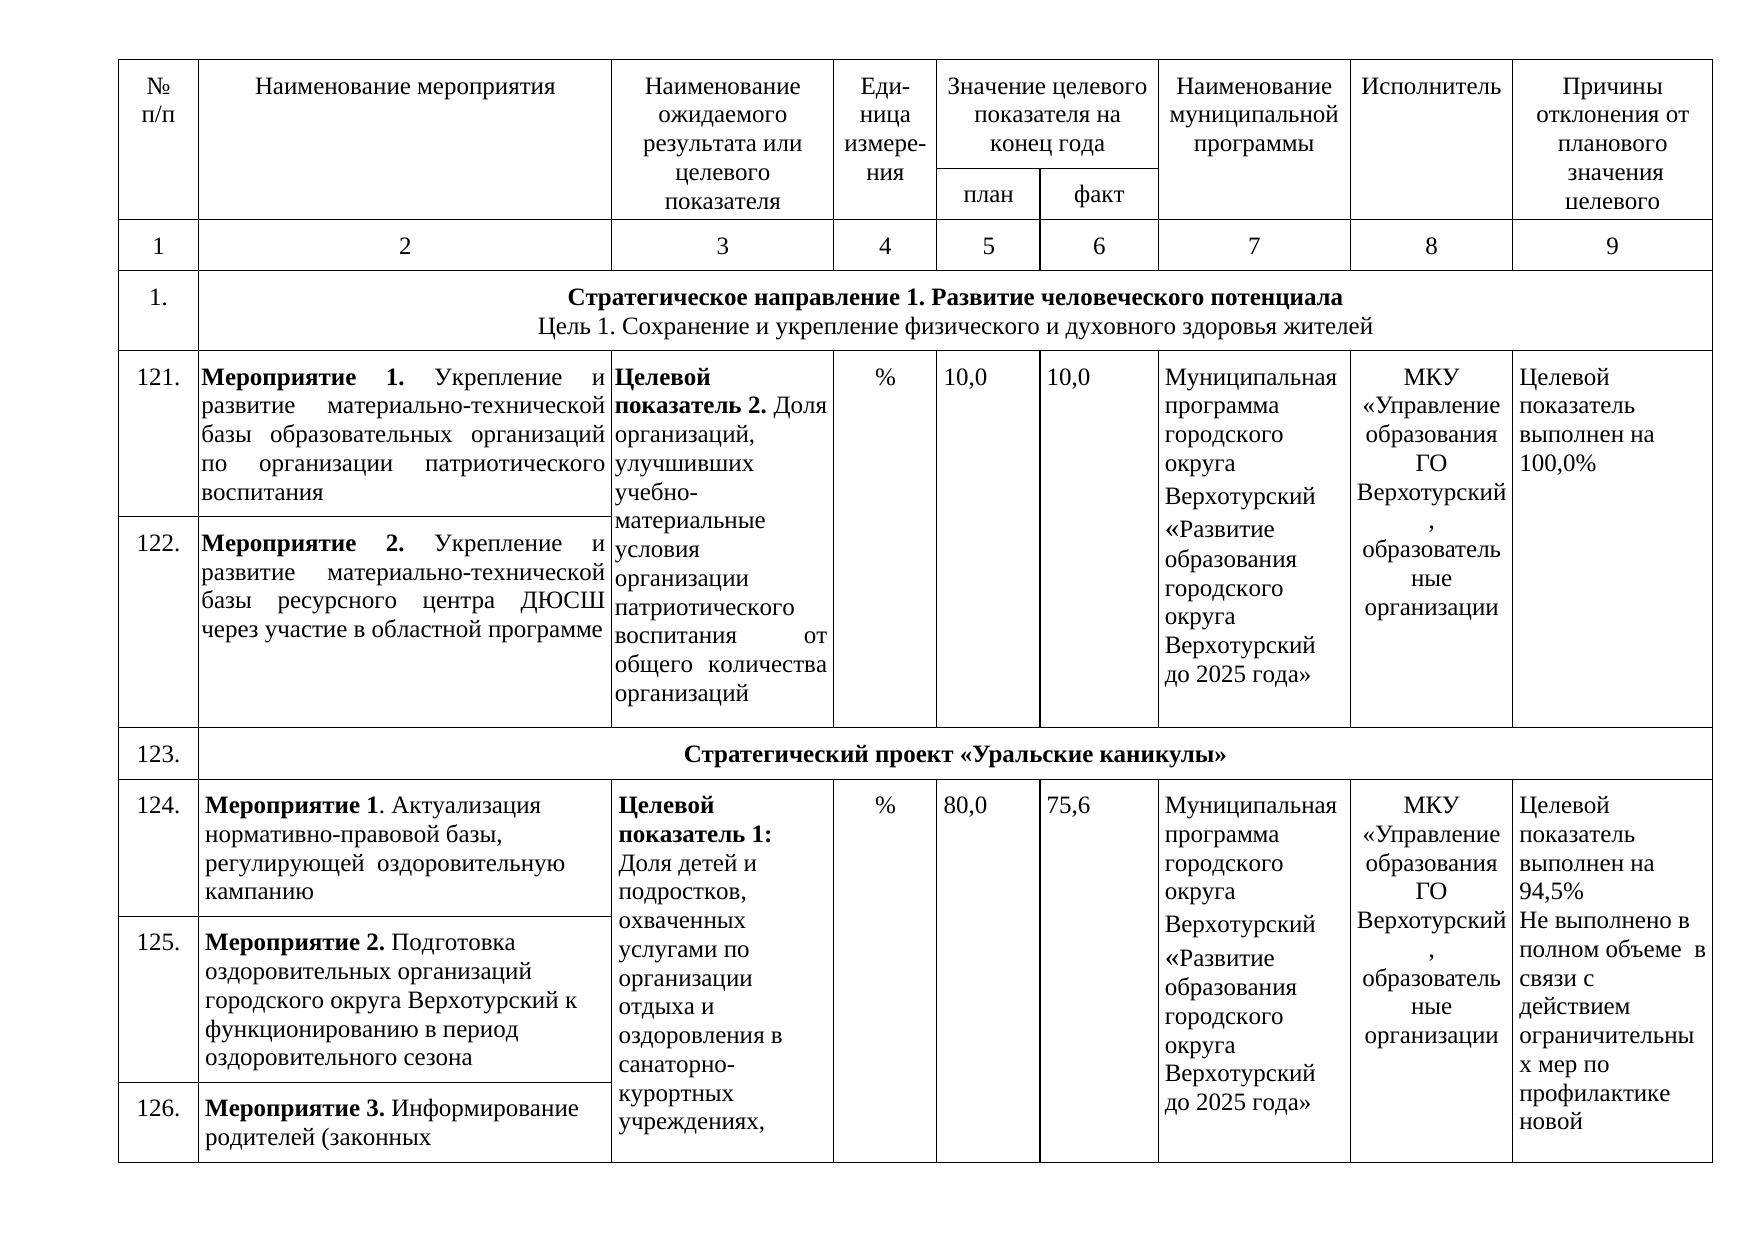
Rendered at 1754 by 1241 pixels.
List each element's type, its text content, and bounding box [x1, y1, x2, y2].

table_cell 2 [199, 220, 611, 270]
table_cell 123. [119, 728, 198, 778]
table_cell Муниципальная программа городского округа Верхотурский «Развитие образования городского округа Верхотурский до 2025 года» [1159, 351, 1350, 727]
table_cell 4 [834, 220, 936, 270]
table_cell МКУ «Управление образования ГО Верхотурский, образовательные организации [1351, 780, 1512, 1162]
table_cell 121. [119, 351, 198, 516]
table_cell Целевой показатель 2. Доля организаций, улучшивших учебно-материальные условия организации патриотического воспитания от общего количества организаций [612, 351, 833, 727]
table_header № п/п [119, 60, 198, 219]
table_cell МКУ «Управление образования ГО Верхотурский, образовательные организации [1351, 351, 1512, 727]
table_header Наименование муниципальной программы [1159, 60, 1350, 219]
table_cell Муниципальная программа городского округа Верхотурский «Развитие образования городского округа Верхотурский до 2025 года» [1159, 780, 1350, 1162]
table_cell 1 [119, 220, 198, 270]
table_cell Мероприятие 1. Актуализация нормативно-правовой базы, регулирующей оздоровительную кампанию [199, 780, 611, 916]
table_cell 10,0 [1041, 351, 1158, 727]
table_cell Целевой показатель выполнен на 100,0% [1513, 351, 1712, 727]
table_cell план [937, 169, 1039, 219]
table_cell 122. [119, 517, 198, 727]
table_cell Мероприятие 2. Укрепление и развитие материально-технической базы ресурсного центра ДЮСШ через участие в областной программе [199, 517, 611, 727]
table_cell Мероприятие 3. Информирование родителей (законных представителей) об условиях отдыха и оздоровления [199, 1083, 611, 1162]
table_cell факт [1041, 169, 1158, 219]
table_header Значение целевого показателя на конец года [937, 60, 1158, 168]
table_cell 6 [1041, 220, 1158, 270]
table_cell 3 [612, 220, 833, 270]
table_cell 80,0 [937, 780, 1039, 1162]
table_cell Мероприятие 2. Подготовка оздоровительных организаций городского округа Верхотурский к функционированию в период оздоровительного сезона [199, 917, 611, 1082]
table_cell 124. [119, 780, 198, 916]
table_cell Мероприятие 1. Укрепление и развитие материально-технической базы образовательных организаций по организации патриотического воспитания [199, 351, 611, 516]
table_header Причины отклонения от планового значения целевого показателя [1513, 60, 1712, 219]
table_cell 10,0 [937, 351, 1039, 727]
table_header Наименование мероприятия [199, 60, 611, 219]
table_header Исполнитель [1351, 60, 1512, 219]
table_cell 125. [119, 917, 198, 1082]
table_cell 126. [119, 1083, 198, 1162]
table_cell % [834, 351, 936, 727]
table_cell 9 [1513, 220, 1712, 270]
table_cell % [834, 780, 936, 1162]
table_cell 8 [1351, 220, 1512, 270]
table_cell 7 [1159, 220, 1350, 270]
table_cell 5 [937, 220, 1039, 270]
table_cell Стратегический проект «Уральские каникулы» [199, 728, 1712, 778]
table_cell Целевой показатель выполнен на 94,5% Не выполнено в полном объеме в связи с действием ограничительных мер по профилактике новой коронавирусной инфекции [1513, 780, 1712, 1162]
table_header Еди-ница измере-ния [834, 60, 936, 219]
table_header Наименование ожидаемого результата или целевого показателя [612, 60, 833, 219]
table_cell Стратегическое направление 1. Развитие человеческого потенциала Цель 1. Сохранение и укрепление физического и духовного здоровья жителей [199, 271, 1712, 350]
table_cell Целевой показатель 1: Доля детей и подростков, охваченных услугами по организации отдыха и оздоровления в санаторно-курортных учреждениях, загородных детских оздоровительных лагерях, лагерях дневного пребывания, от общей численности детей школьного возраста [612, 780, 833, 1162]
table_cell 1. [119, 271, 198, 350]
table_cell 75,6 [1041, 780, 1158, 1162]
